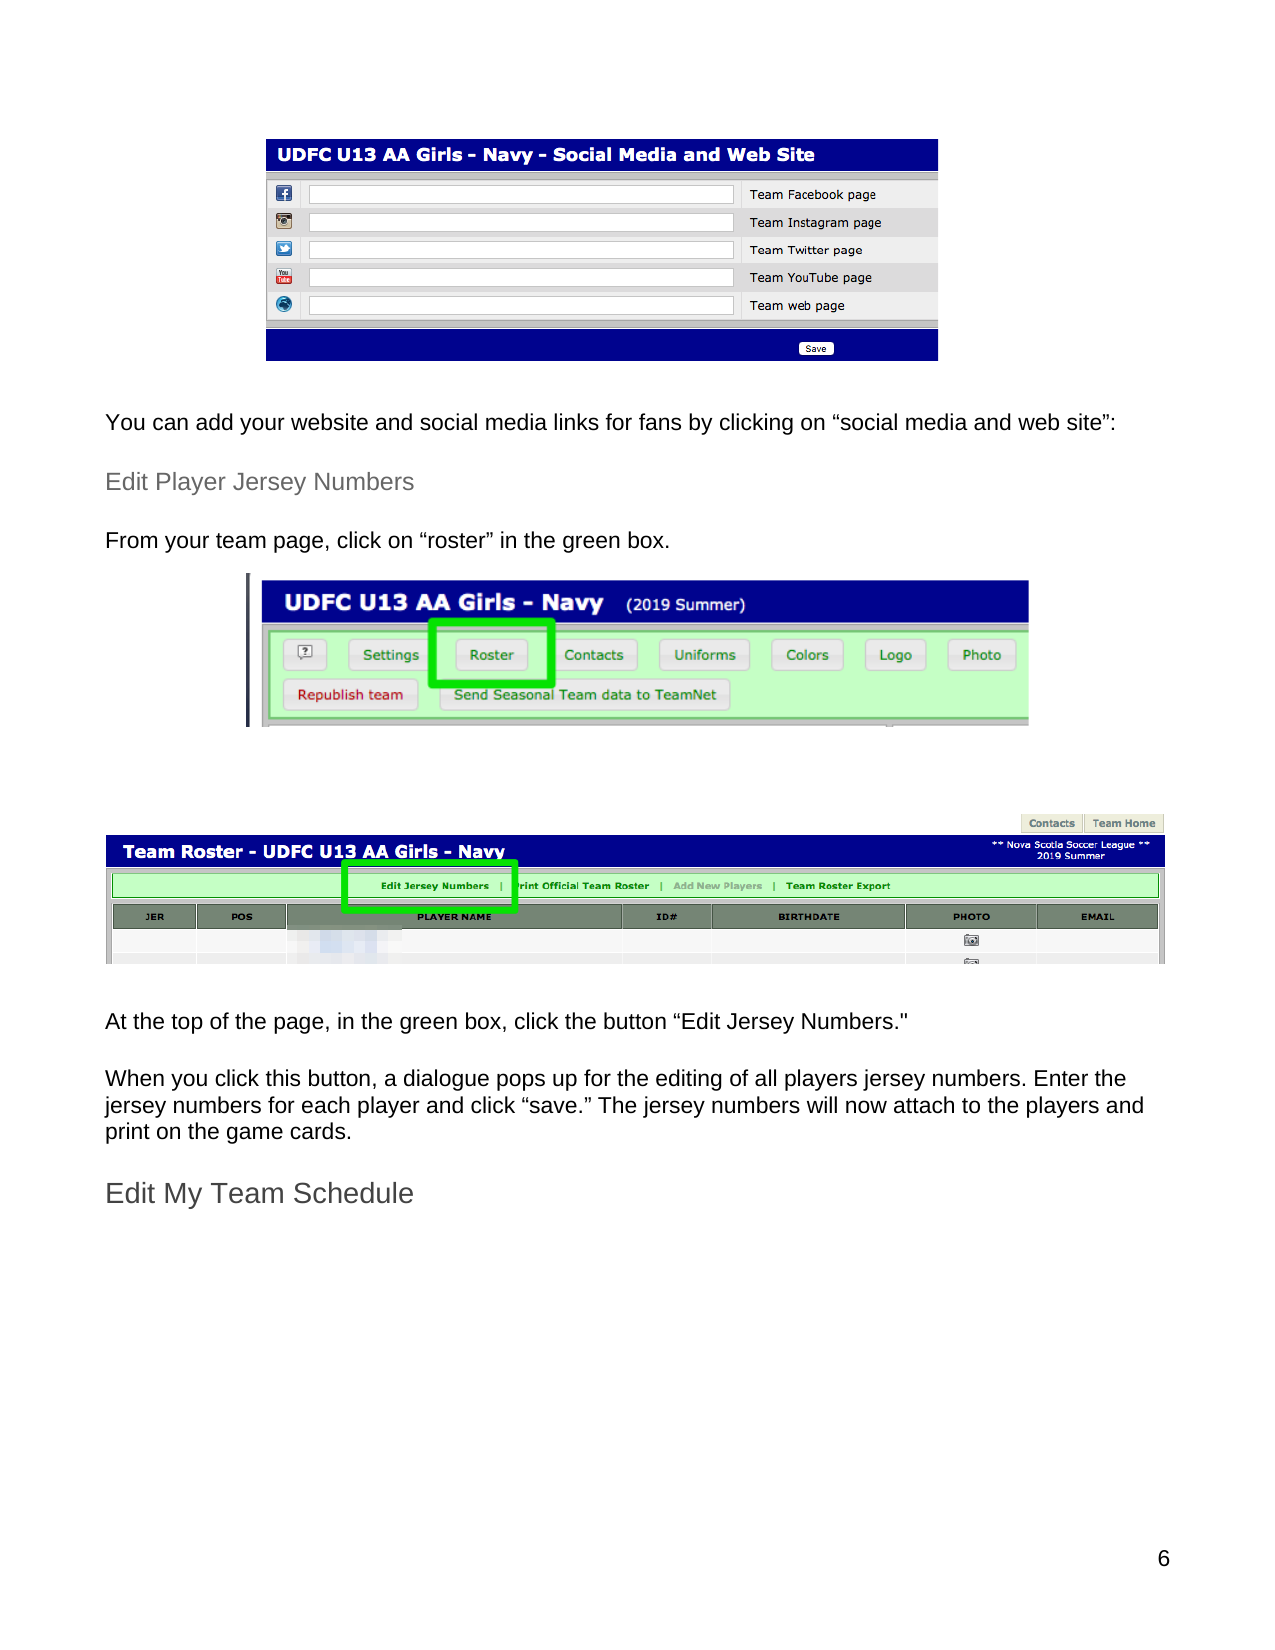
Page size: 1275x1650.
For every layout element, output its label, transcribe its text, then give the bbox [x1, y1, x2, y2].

picture [104, 814, 1170, 964]
picture [246, 573, 1029, 727]
text When you click this button, a dialogue pops up for the editing of all players jersey numbers. Enter the jersey numbers for each player and click “save.” The jersey numbers will now attach to the players and print on the game cards. [105, 1059, 1176, 1151]
text From your team page, click on “roster” in the green box. [105, 521, 1176, 559]
picture [266, 139, 939, 366]
subtitle Edit My Team Schedule [105, 1169, 1176, 1216]
subtitle Edit Player Jersey Numbers [105, 461, 1176, 502]
